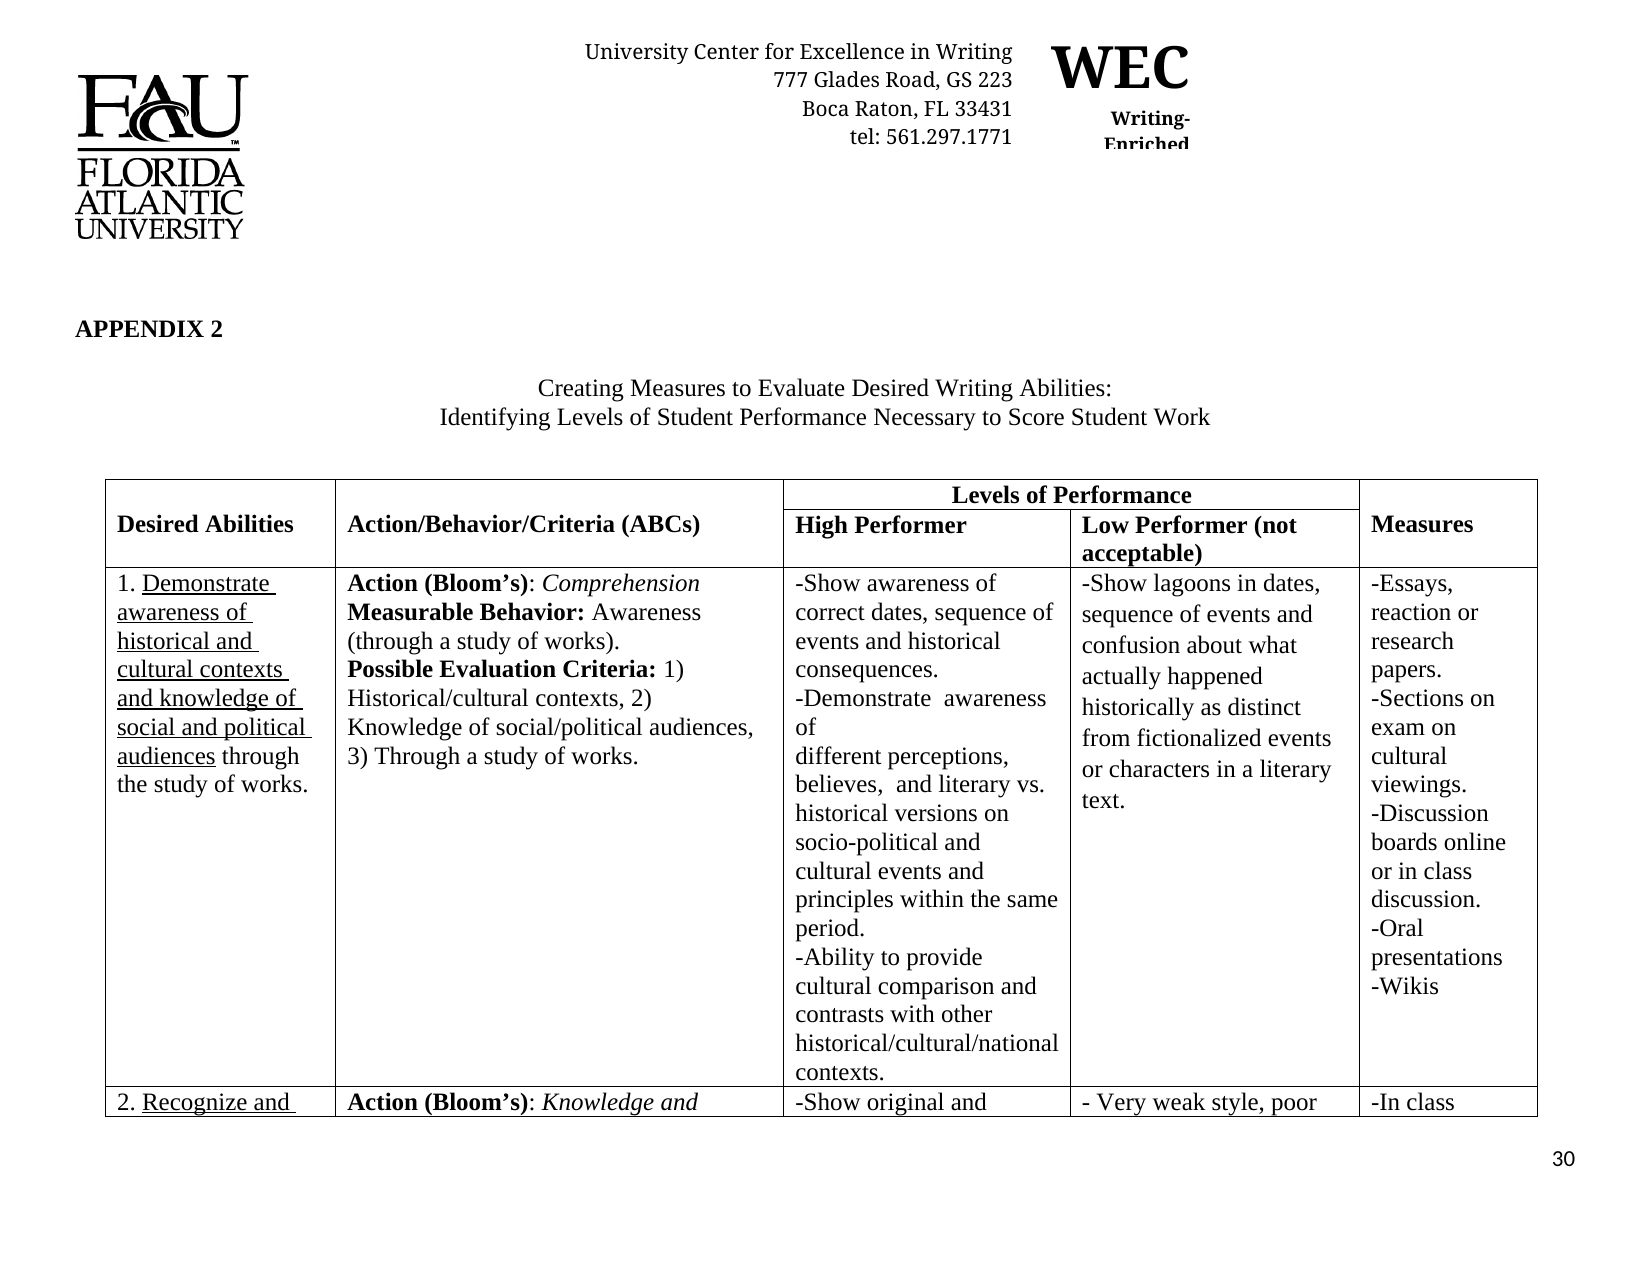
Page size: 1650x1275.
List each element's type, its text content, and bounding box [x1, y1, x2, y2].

text Identifying Levels of Student Performance Necessary to Score Student Work [75, 402, 1575, 431]
table_cell Low Performer (not acceptable) [1071, 510, 1359, 567]
table_cell - Very weak style, poor choice of words, improper registers, colloquialisms, inquired use of specialize jargon and sentences are unclear [1071, 1087, 1359, 1116]
table_cell High Performer [784, 510, 1070, 567]
text Creating Measures to Evaluate Desired Writing Abilities: [75, 373, 1575, 402]
picture [75, 75, 249, 239]
table_cell -Essays, reaction or research papers. -Sections on exam on cultural viewings. -Discussion boards online or in class discussion. -Oral presentations -Wikis [1360, 568, 1537, 1086]
table_header Desired Abilities [106, 480, 335, 567]
table_header Measures [1360, 480, 1537, 567]
table_cell 1. Demonstrate awareness of historical and cultural contexts and knowledge of social and political audiences through the study of works. [106, 568, 335, 1086]
table_header Levels of Performance [784, 480, 1359, 509]
table_header Action/Behavior/Criteria (ABCs) [336, 480, 783, 567]
table_cell Action (Bloom’s): Comprehension Measurable Behavior: Awareness (through a study of works). Possible Evaluation Criteria: 1) Historical/cultural contexts, 2) Knowledge of social/political audiences, 3) Through a study of works. [336, 568, 783, 1086]
table_cell -Show lagoons in dates, sequence of events and confusion about what actually happened historically as distinct from fictionalized events or characters in a literary text. [1071, 568, 1359, 1086]
table_cell -Show awareness of correct dates, sequence of events and historical consequences. -Demonstrate awareness of different perceptions, believes, and literary vs. historical versions on socio-political and cultural events and principles within the same period. -Ability to provide cultural comparison and contrasts with other historical/cultural/national contexts. [784, 568, 1070, 1086]
text APPENDIX 2 [75, 314, 1575, 343]
